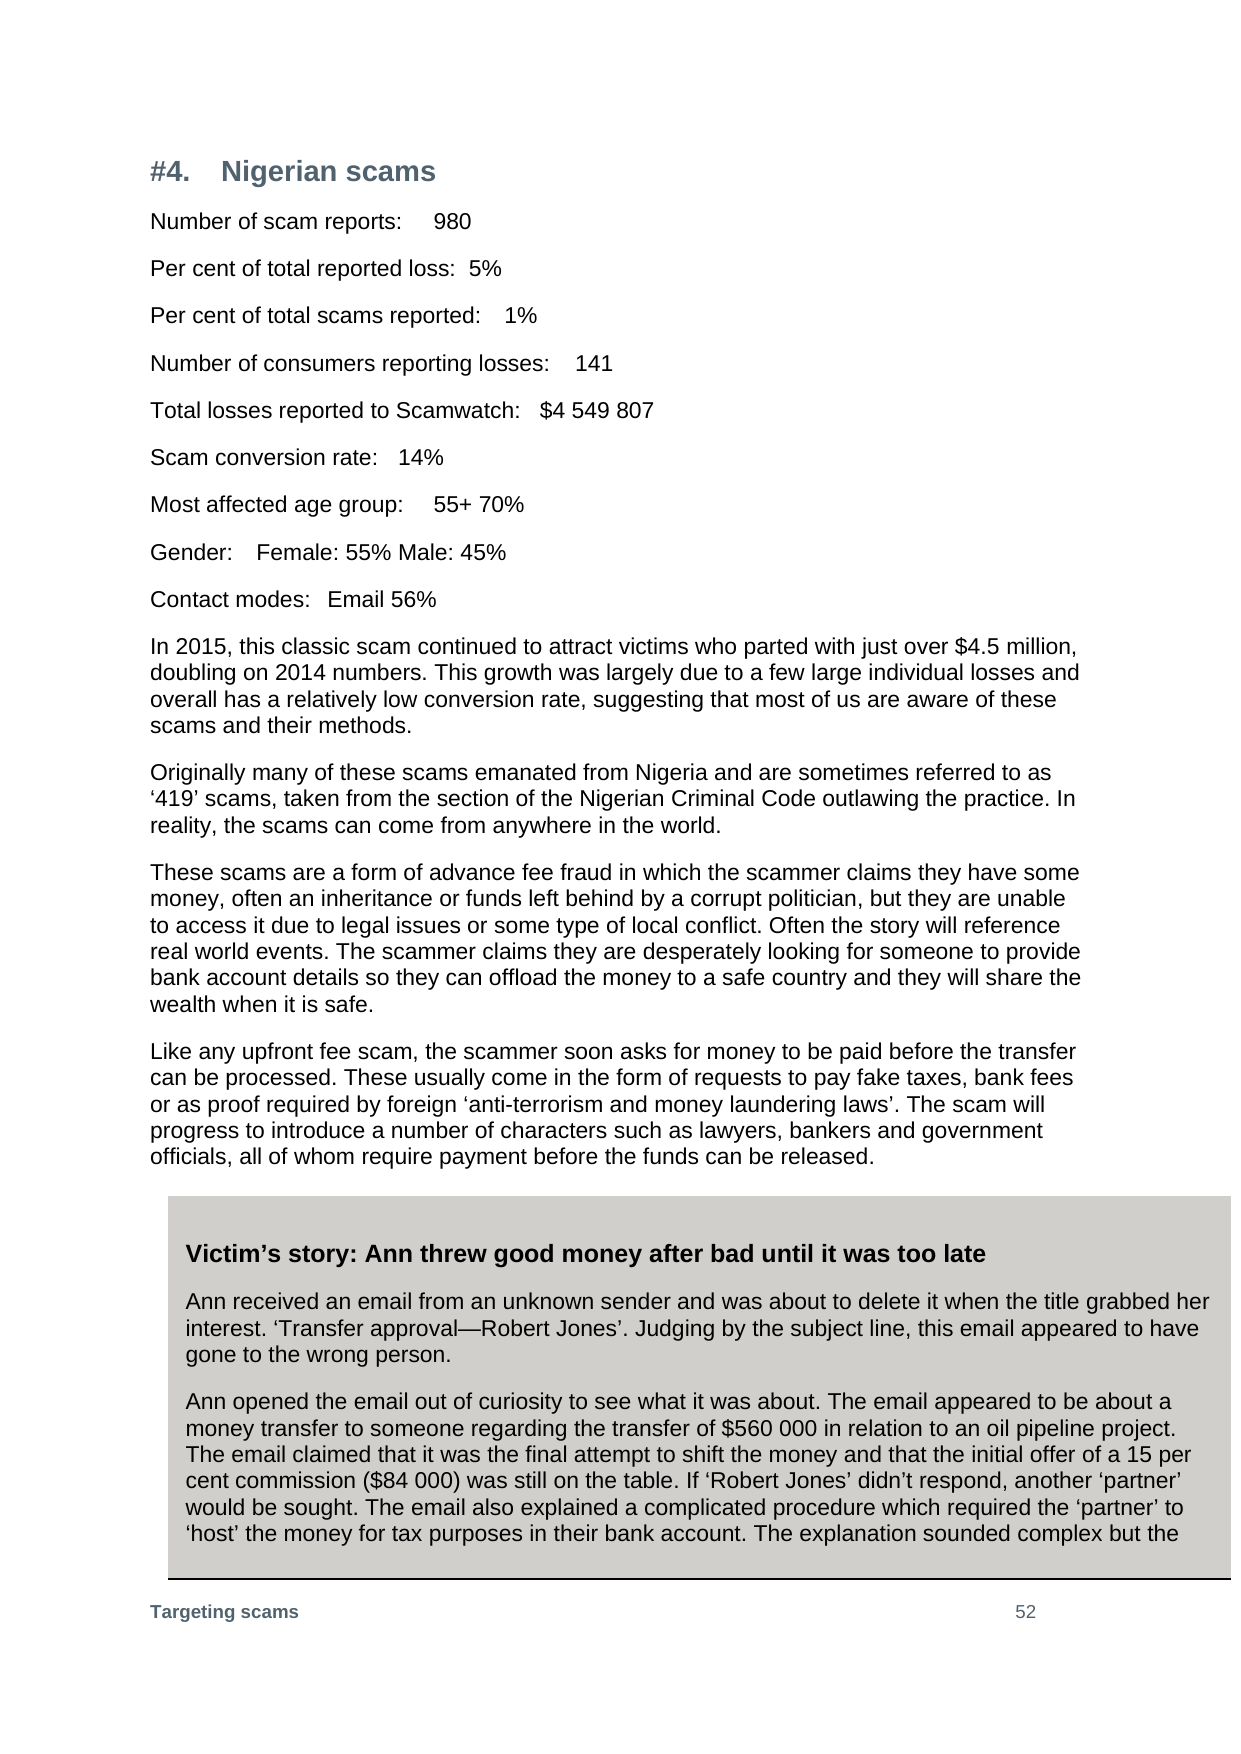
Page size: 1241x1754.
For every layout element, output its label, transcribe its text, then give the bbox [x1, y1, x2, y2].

text Scam conversion rate: 14% [150, 444, 1090, 470]
text Number of scam reports: 980 [150, 208, 1090, 234]
text Per cent of total scams reported: 1% [150, 302, 1090, 329]
text Originally many of these scams emanated from Nigeria and are sometimes referred to as ‘419’ scams, taken from the section of the Nigerian Criminal Code outlawing the practice. In reality, the scams can come from anywhere in the world. [150, 759, 1090, 838]
subtitle #4. Nigerian scams [150, 154, 1090, 187]
text Contact modes: Email 56% [150, 586, 1090, 612]
text Gender: Female: 55% Male: 45% [150, 538, 1090, 565]
text These scams are a form of advance fee fraud in which the scammer claims they have some money, often an inheritance or funds left behind by a corrupt politician, but they are unable to access it due to legal issues or some type of local conflict. Often the story will reference real world events. The scammer claims they are desperately looking for someone to provide bank account details so they can offload the money to a safe country and they will share the wealth when it is safe. [150, 859, 1090, 1017]
text Total losses reported to Scamwatch: $4 549 807 [150, 397, 1090, 423]
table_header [168, 1196, 1231, 1578]
text Number of consumers reporting losses: 141 [150, 350, 1090, 376]
text Most affected age group: 55+ 70% [150, 491, 1090, 518]
text Per cent of total reported loss: 5% [150, 255, 1090, 282]
text In 2015, this classic scam continued to attract victims who parted with just over $4.5 million, doubling on 2014 numbers. This growth was largely due to a few large individual losses and overall has a relatively low conversion rate, suggesting that most of us are aware of these scams and their methods. [150, 633, 1090, 738]
text Like any upfront fee scam, the scammer soon asks for money to be paid before the transfer can be processed. These usually come in the form of requests to pay fake taxes, bank fees or as proof required by foreign ‘anti-terrorism and money laundering laws’. The scam will progress to introduce a number of characters such as lawyers, bankers and government officials, all of whom require payment before the funds can be released. [150, 1038, 1090, 1170]
